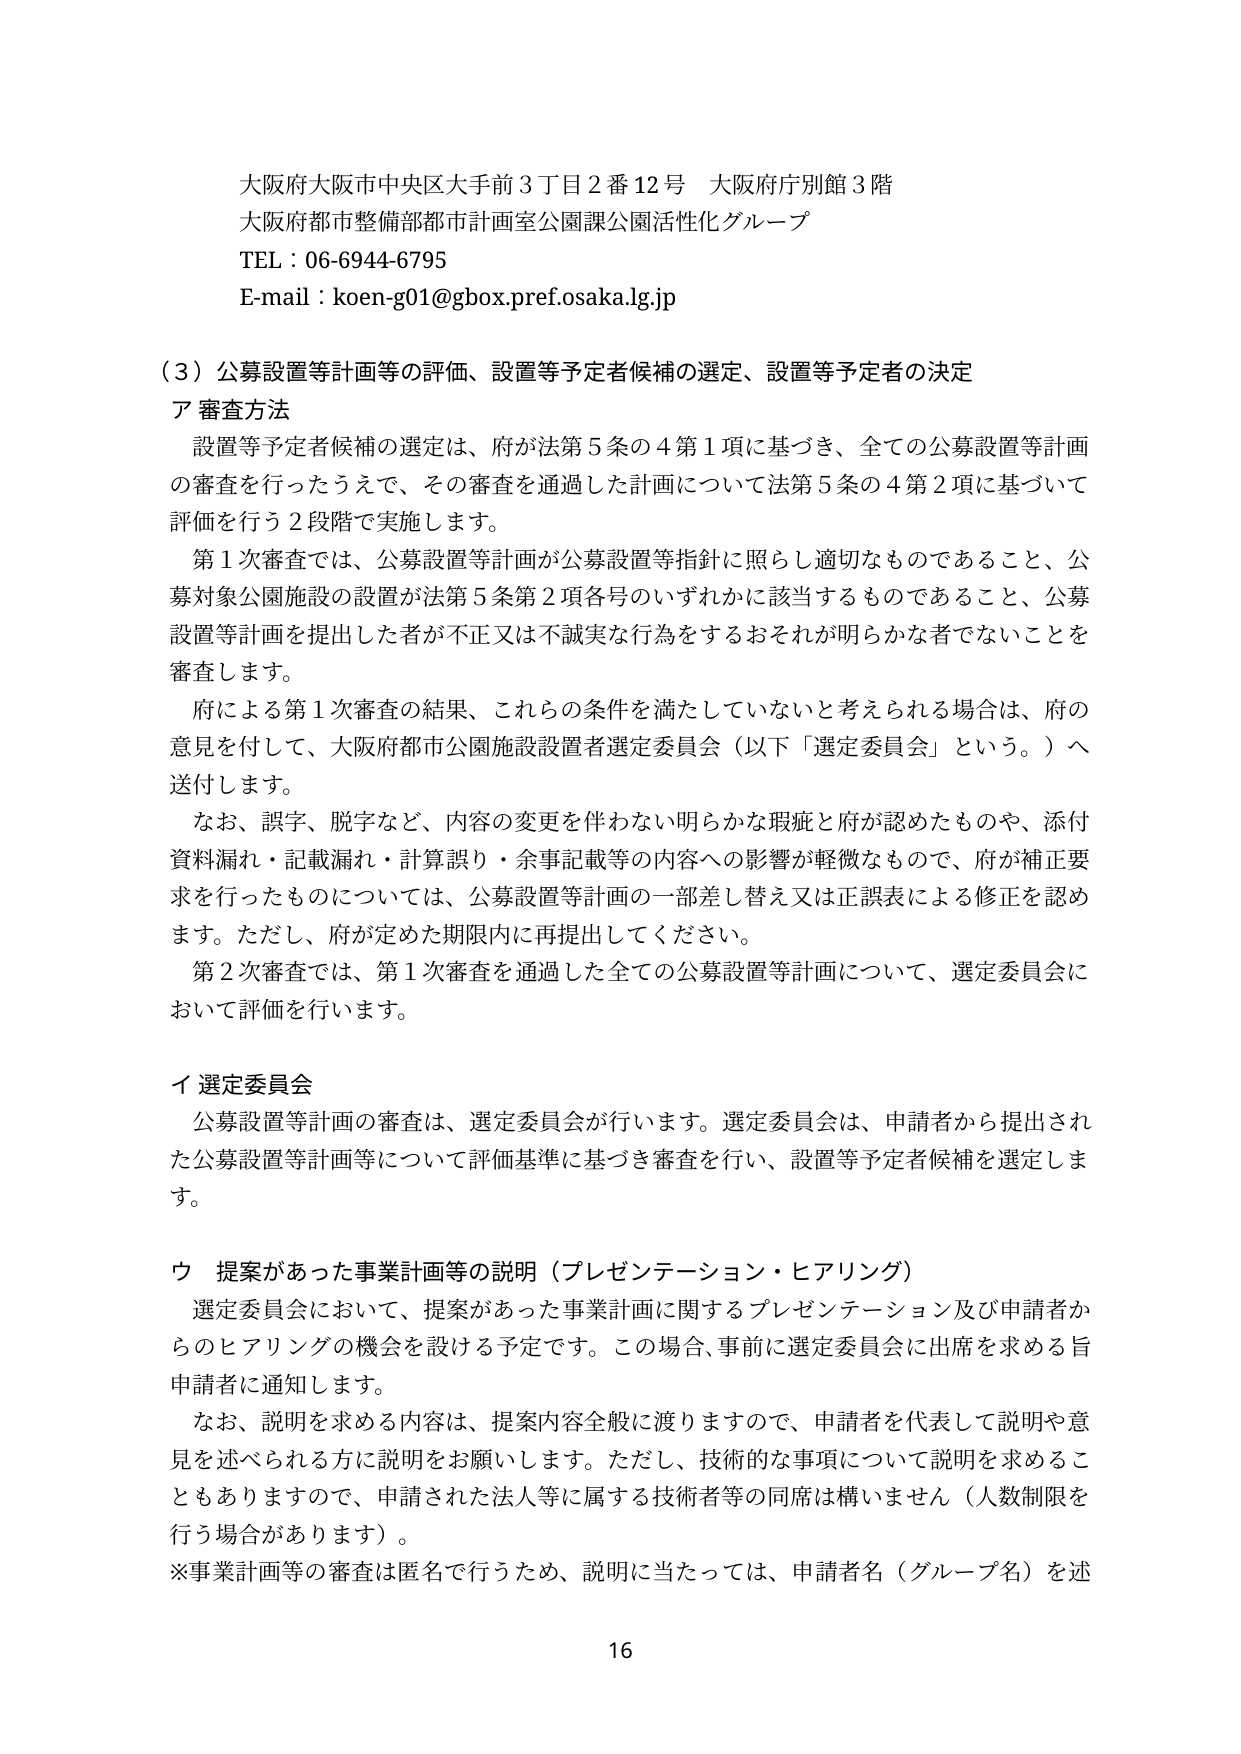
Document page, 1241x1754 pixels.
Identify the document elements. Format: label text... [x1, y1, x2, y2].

text 第２次審査では、第１次審査を通過した全ての公募設置等計画について、選定委員会において評価を行います。 [169, 952, 1092, 1027]
text なお、説明を求める内容は、提案内容全般に渡りますので、申請者を代表して説明や意見を述べられる方に説明をお願いします。ただし、技術的な事項について説明を求めることもありますので、申請された法人等に属する技術者等の同席は構いません（人数制限を行う場合があります）。 [169, 1402, 1092, 1552]
text 大阪府大阪市中央区大手前３丁目２番12号 大阪府庁別館３階 [148, 164, 1092, 202]
text 設置等予定者候補の選定は、府が法第５条の４第１項に基づき、全ての公募設置等計画の審査を行ったうえで、その審査を通過した計画について法第５条の４第２項に基づいて評価を行う２段階で実施します。 [169, 427, 1092, 539]
subtitle （３）公募設置等計画等の評価、設置等予定者候補の選定、設置等予定者の決定 [148, 352, 1092, 389]
text 公募設置等計画の審査は、選定委員会が行います。選定委員会は、申請者から提出された公募設置等計画等について評価基準に基づき審査を行い、設置等予定者候補を選定します。 [169, 1102, 1092, 1214]
text ア 審査方法 [148, 389, 1092, 427]
text TEL：06-6944-6795 [148, 239, 1092, 277]
text なお、誤字、脱字など、内容の変更を伴わない明らかな瑕疵と府が認めたものや、添付資料漏れ・記載漏れ・計算誤り・余事記載等の内容への影響が軽微なもので、府が補正要求を行ったものについては、公募設置等計画の一部差し替え又は正誤表による修正を認めます。ただし、府が定めた期限内に再提出してください。 [169, 802, 1092, 952]
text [169, 1552, 1092, 1589]
text 大阪府都市整備部都市計画室公園課公園活性化グループ [148, 202, 1092, 239]
text 選定委員会において、提案があった事業計画に関するプレゼンテーション及び申請者からのヒアリングの機会を設ける予定です。この場合､事前に選定委員会に出席を求める旨、申請者に通知します。 [169, 1289, 1092, 1402]
text ウ 提案があった事業計画等の説明（プレゼンテーション・ヒアリング） [148, 1252, 1092, 1289]
text E-mail：koen-g01@gbox.pref.osaka.lg.jp [148, 277, 1092, 314]
text 第１次審査では、公募設置等計画が公募設置等指針に照らし適切なものであること、公募対象公園施設の設置が法第５条第２項各号のいずれかに該当するものであること、公募設置等計画を提出した者が不正又は不誠実な行為をするおそれが明らかな者でないことを審査します。 [169, 539, 1092, 689]
text 府による第１次審査の結果、これらの条件を満たしていないと考えられる場合は、府の意見を付して、大阪府都市公園施設設置者選定委員会（以下「選定委員会」という。）へ送付します。 [169, 689, 1092, 802]
text イ 選定委員会 [148, 1064, 1092, 1102]
